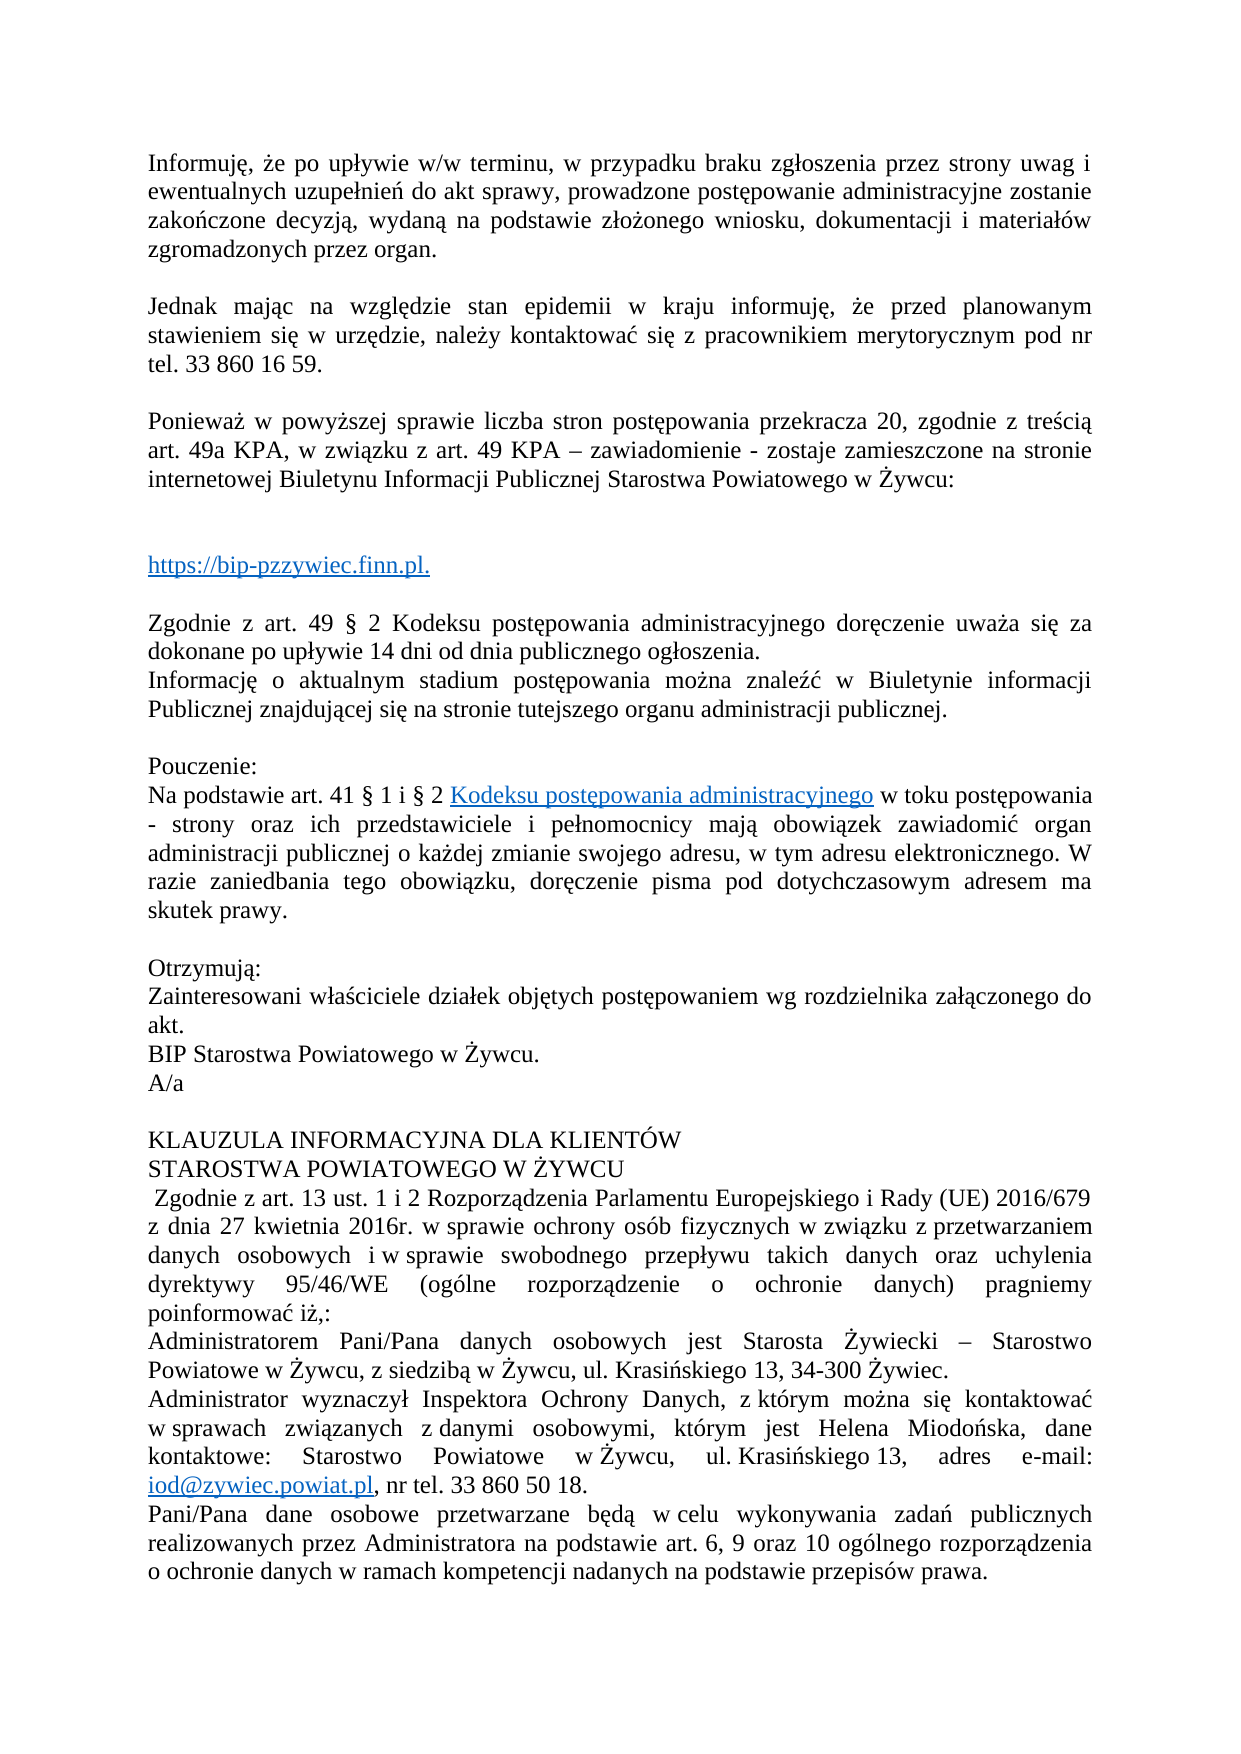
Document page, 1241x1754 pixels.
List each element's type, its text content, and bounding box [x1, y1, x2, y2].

text Zgodnie z art. 49 § 2 Kodeksu postępowania administracyjnego doręczenie uważa się za dokonane po upływie 14 dni od dnia publicznego ogłoszenia. [148, 608, 1093, 665]
text Informuję, że po upływie w/w terminu, w przypadku braku zgłoszenia przez strony uwag i ewentualnych uzupełnień do akt sprawy, prowadzone postępowanie administracyjne zostanie zakończone decyzją, wydaną na podstawie złożonego wniosku, dokumentacji i materiałów zgromadzonych przez organ. [148, 148, 1093, 263]
text Zainteresowani właściciele działek objętych postępowaniem wg rozdzielnika załączonego do akt. [148, 981, 1093, 1039]
text Jednak mając na względzie stan epidemii w kraju informuję, że przed planowanym stawieniem się w urzędzie, należy kontaktować się z pracownikiem merytorycznym pod nr tel. 33 860 16 59. [148, 291, 1093, 378]
text Administratorem Pani/Pana danych osobowych jest Starosta Żywiecki – Starostwo Powiatowe w Żywcu, z siedzibą w Żywcu, ul. Krasińskiego 13, 34-300 Żywiec. [148, 1326, 1093, 1384]
text Na podstawie art. 41 § 1 i § 2 Kodeksu postępowania administracyjnego w toku postępowania - strony oraz ich przedstawiciele i pełnomocnicy mają obowiązek zawiadomić organ administracji publicznej o każdej zmianie swojego adresu, w tym adresu elektronicznego. W razie zaniedbania tego obowiązku, doręczenie pisma pod dotychczasowym adresem ma skutek prawy. [148, 780, 1093, 924]
text Pani/Pana dane osobowe przetwarzane będą w celu wykonywania zadań publicznych realizowanych przez Administratora na podstawie art. 6, 9 oraz 10 ogólnego rozporządzenia o ochronie danych w ramach kompetencji nadanych na podstawie przepisów prawa. [148, 1499, 1093, 1585]
text Ponieważ w powyższej sprawie liczba stron postępowania przekracza 20, zgodnie z treścią art. 49a KPA, w związku z art. 49 KPA – zawiadomienie - zostaje zamieszczone na stronie internetowej Biuletynu Informacji Publicznej Starostwa Powiatowego w Żywcu: [148, 406, 1093, 493]
text Zgodnie z art. 13 ust. 1 i 2 Rozporządzenia Parlamentu Europejskiego i Rady (UE) 2016/679 z dnia 27 kwietnia 2016r. w sprawie ochrony osób fizycznych w związku z przetwarzaniem danych osobowych i w sprawie swobodnego przepływu takich danych oraz uchylenia dyrektywy 95/46/WE (ogólne rozporządzenie o ochronie danych) pragniemy poinformować iż,: [148, 1183, 1093, 1326]
text Pouczenie: [148, 751, 1093, 780]
text https://bip-pzzywiec.finn.pl. [148, 550, 1093, 579]
text Administrator wyznaczył Inspektora Ochrony Danych, z którym można się kontaktować w sprawach związanych z danymi osobowymi, którym jest Helena Miodońska, dane kontaktowe: Starostwo Powiatowe w Żywcu, ul. Krasińskiego 13, adres e-mail: iod@zywiec.powiat.pl, nr tel. 33 860 50 18. [148, 1384, 1093, 1499]
text Otrzymują: [148, 953, 1093, 981]
text STAROSTWA POWIATOWEGO W ŻYWCU [148, 1154, 1093, 1183]
text Informację o aktualnym stadium postępowania można znaleźć w Biuletynie informacji Publicznej znajdującej się na stronie tutejszego organu administracji publicznej. [148, 665, 1093, 723]
text A/a [148, 1068, 1093, 1096]
text KLAUZULA INFORMACYJNA DLA KLIENTÓW [148, 1125, 1093, 1154]
text BIP Starostwa Powiatowego w Żywcu. [148, 1039, 1093, 1068]
